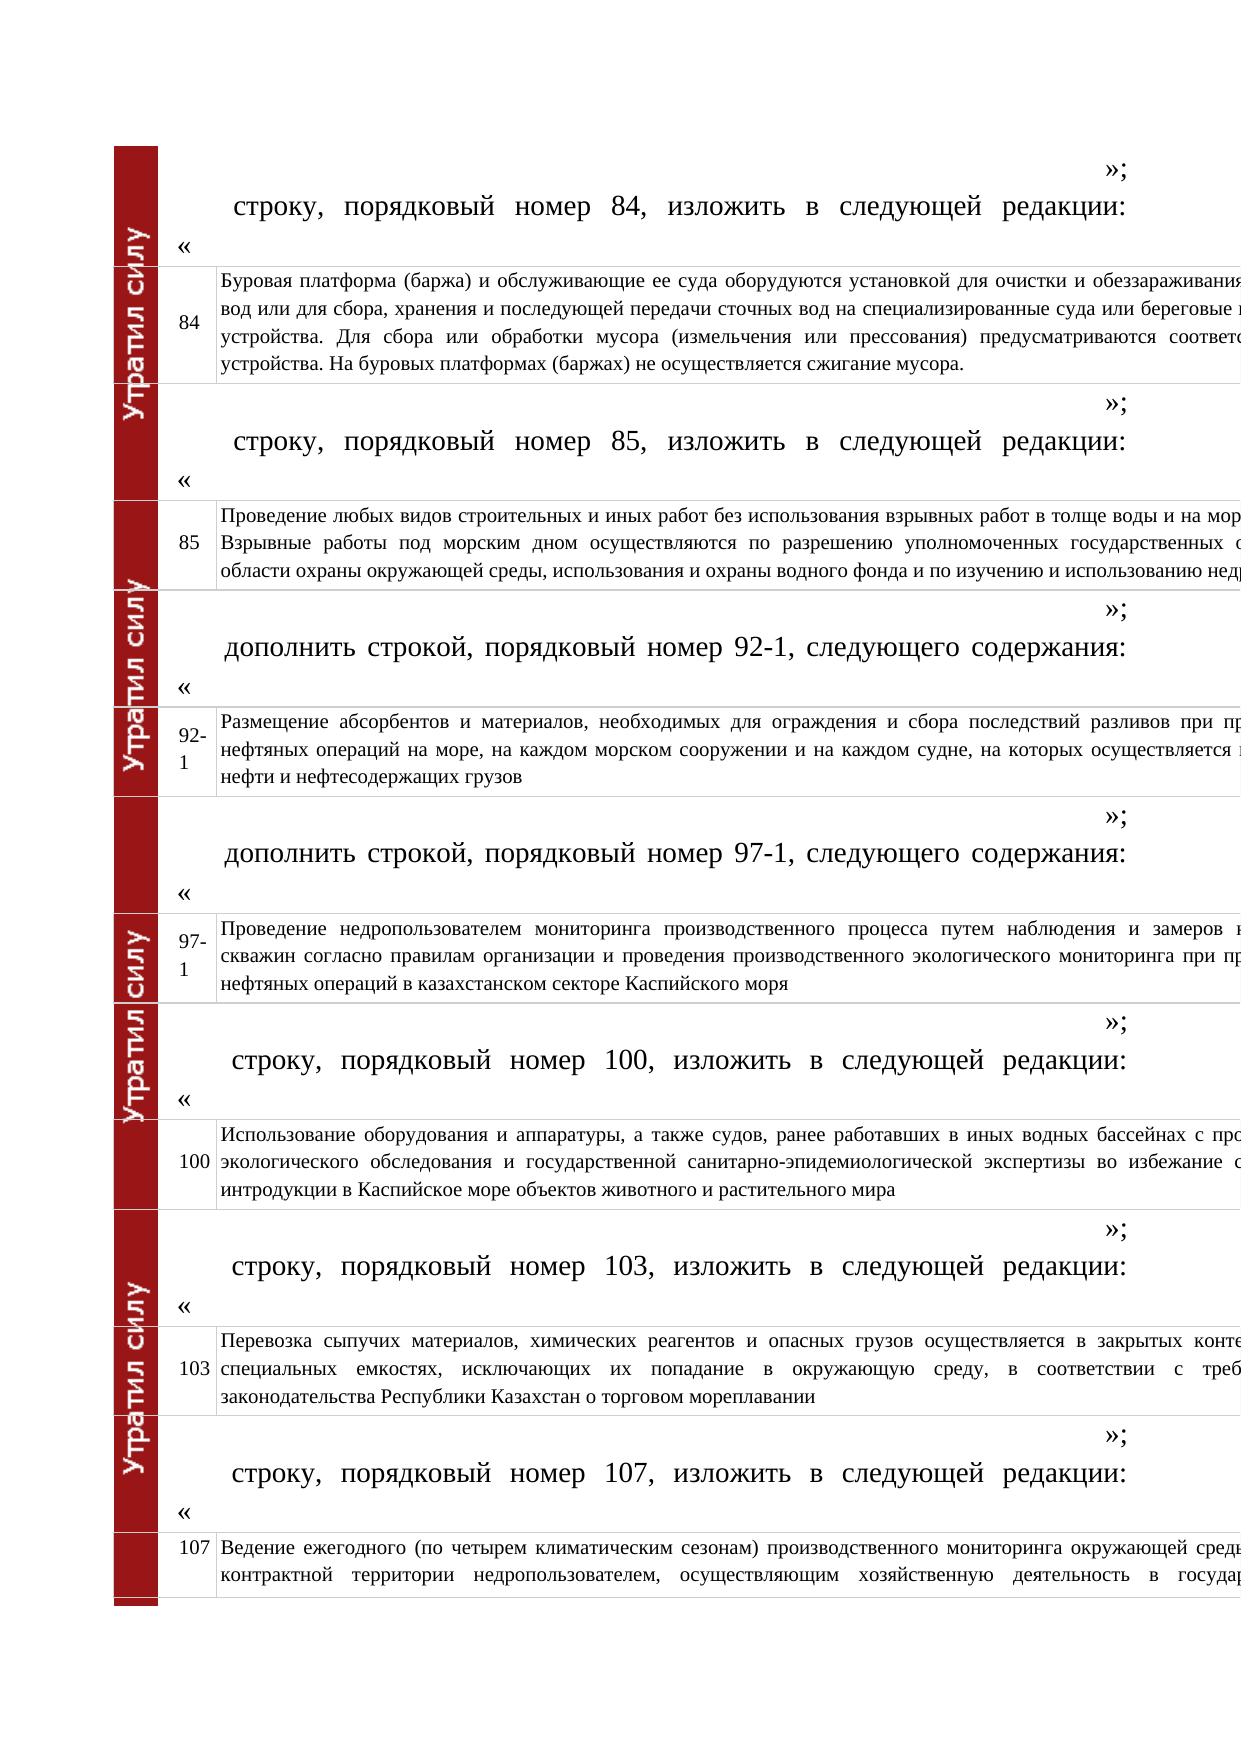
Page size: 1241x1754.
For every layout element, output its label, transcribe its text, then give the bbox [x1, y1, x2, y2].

table_header 84 [114, 267, 216, 383]
picture [114, 261, 158, 266]
picture [114, 146, 158, 150]
table_header 103 [114, 1327, 216, 1415]
text »; дополнить строкой, порядковый номер 92-1, следующего содержания: « [112, 591, 1128, 701]
picture [114, 1321, 158, 1326]
table_header Использование оборудования и аппаратуры, а также судов, ранее работавших в иных водных бассейнах с проведением экологического обследования и государственной санитарно-эпидемиологической экспертизы во избежание случайной интродукции в Каспийское море объектов животного и растительного мира [217, 1120, 1240, 1209]
table_header Проведение любых видов строительных и иных работ без использования взрывных работ в толще воды и на морском дне. Взрывные работы под морским дном осуществляются по разрешению уполномоченных государственных органов в области охраны окружающей среды, использования и охраны водного фонда и по изучению и использованию недр [217, 501, 1240, 589]
text »; строку, порядковый номер 100, изложить в следующей редакции: « [112, 1003, 1128, 1114]
picture [114, 495, 158, 500]
picture [114, 908, 158, 913]
text »; дополнить строкой, порядковый номер 97-1, следующего содержания: « [112, 797, 1128, 908]
picture [114, 701, 158, 706]
table_header 97-1 [114, 914, 216, 1002]
table_header 92-1 [114, 708, 216, 796]
picture [114, 1527, 158, 1532]
table_header Буровая платформа (баржа) и обслуживающие ее суда оборудуются установкой для очистки и обеззараживания сточных вод или для сбора, хранения и последующей передачи сточных вод на специализированные суда или береговые приемные устройства. Для сбора или обработки мусора (измельчения или прессования) предусматриваются соответствующие устройства. На буровых платформах (баржах) не осуществляется сжигание мусора. [217, 267, 1240, 383]
table_header 85 [114, 501, 216, 589]
text »; строку, порядковый номер 103, изложить в следующей редакции: « [112, 1210, 1128, 1321]
table_header 100 [114, 1120, 216, 1209]
text »; строку, порядковый номер 84, изложить в следующей редакции: « [112, 150, 1128, 261]
text »; строку, порядковый номер 107, изложить в следующей редакции: « [112, 1416, 1128, 1527]
picture [114, 1598, 158, 1606]
picture [114, 1114, 158, 1119]
table_header Перевозка сыпучих материалов, химических реагентов и опасных грузов осуществляется в закрытых контейнерах и специальных емкостях, исключающих их попадание в окружающую среду, в соответствии с требованиями законодательства Республики Казахстан о торговом мореплавании [217, 1327, 1240, 1415]
table_header 107 [114, 1533, 216, 1597]
table_header Размещение абсорбентов и материалов, необходимых для ограждения и сбора последствий разливов при проведении нефтяных операций на море, на каждом морском сооружении и на каждом судне, на которых осуществляется перевозка нефти и нефтесодержащих грузов [217, 708, 1240, 796]
table_header Проведение недропользователем мониторинга производственного процесса путем наблюдения и замеров на устьях скважин согласно правилам организации и проведения производственного экологического мониторинга при проведении нефтяных операций в казахстанском секторе Каспийского моря [217, 914, 1240, 1002]
text »; строку, порядковый номер 85, изложить в следующей редакции: « [112, 384, 1128, 495]
